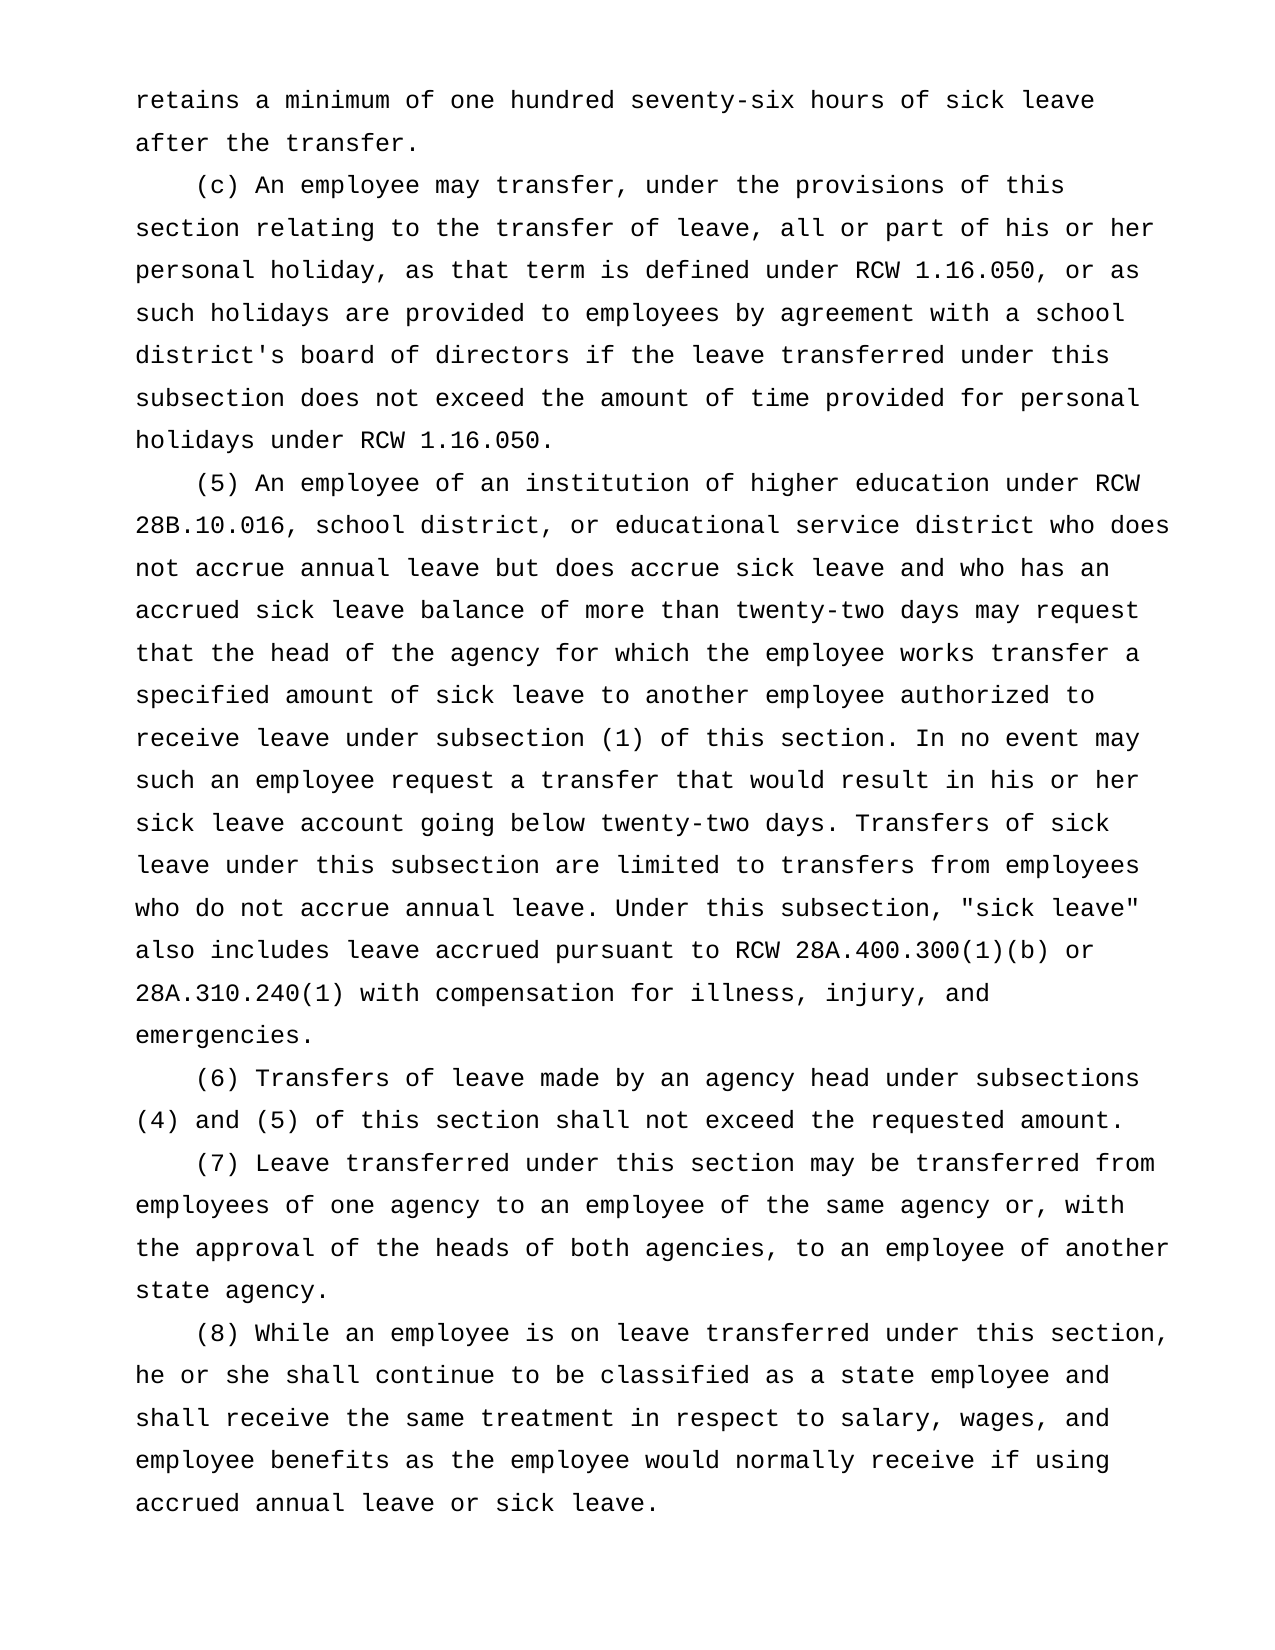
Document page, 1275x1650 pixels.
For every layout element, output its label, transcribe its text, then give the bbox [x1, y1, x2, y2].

text (7) Leave transferred under this section may be transferred from employees of one agency to an employee of the same agency or, with the approval of the heads of both agencies, to an employee of another state agency. [135, 1137, 1170, 1307]
text (6) Transfers of leave made by an agency head under subsections (4) and (5) of this section shall not exceed the requested amount. [135, 1052, 1170, 1137]
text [135, 75, 1170, 160]
text (8) While an employee is on leave transferred under this section, he or she shall continue to be classified as a state employee and shall receive the same treatment in respect to salary, wages, and employee benefits as the employee would normally receive if using accrued annual leave or sick leave. [135, 1307, 1170, 1520]
text (c) An employee may transfer, under the provisions of this section relating to the transfer of leave, all or part of his or her personal holiday, as that term is defined under RCW 1.16.050, or as such holidays are provided to employees by agreement with a school district's board of directors if the leave transferred under this subsection does not exceed the amount of time provided for personal holidays under RCW 1.16.050. [135, 160, 1170, 457]
text (5) An employee of an institution of higher education under RCW 28B.10.016, school district, or educational service district who does not accrue annual leave but does accrue sick leave and who has an accrued sick leave balance of more than twenty-two days may request that the head of the agency for which the employee works transfer a specified amount of sick leave to another employee authorized to receive leave under subsection (1) of this section. In no event may such an employee request a transfer that would result in his or her sick leave account going below twenty-two days. Transfers of sick leave under this subsection are limited to transfers from employees who do not accrue annual leave. Under this subsection, "sick leave" also includes leave accrued pursuant to RCW 28A.400.300(1)(b) or 28A.310.240(1) with compensation for illness, injury, and emergencies. [135, 457, 1170, 1052]
